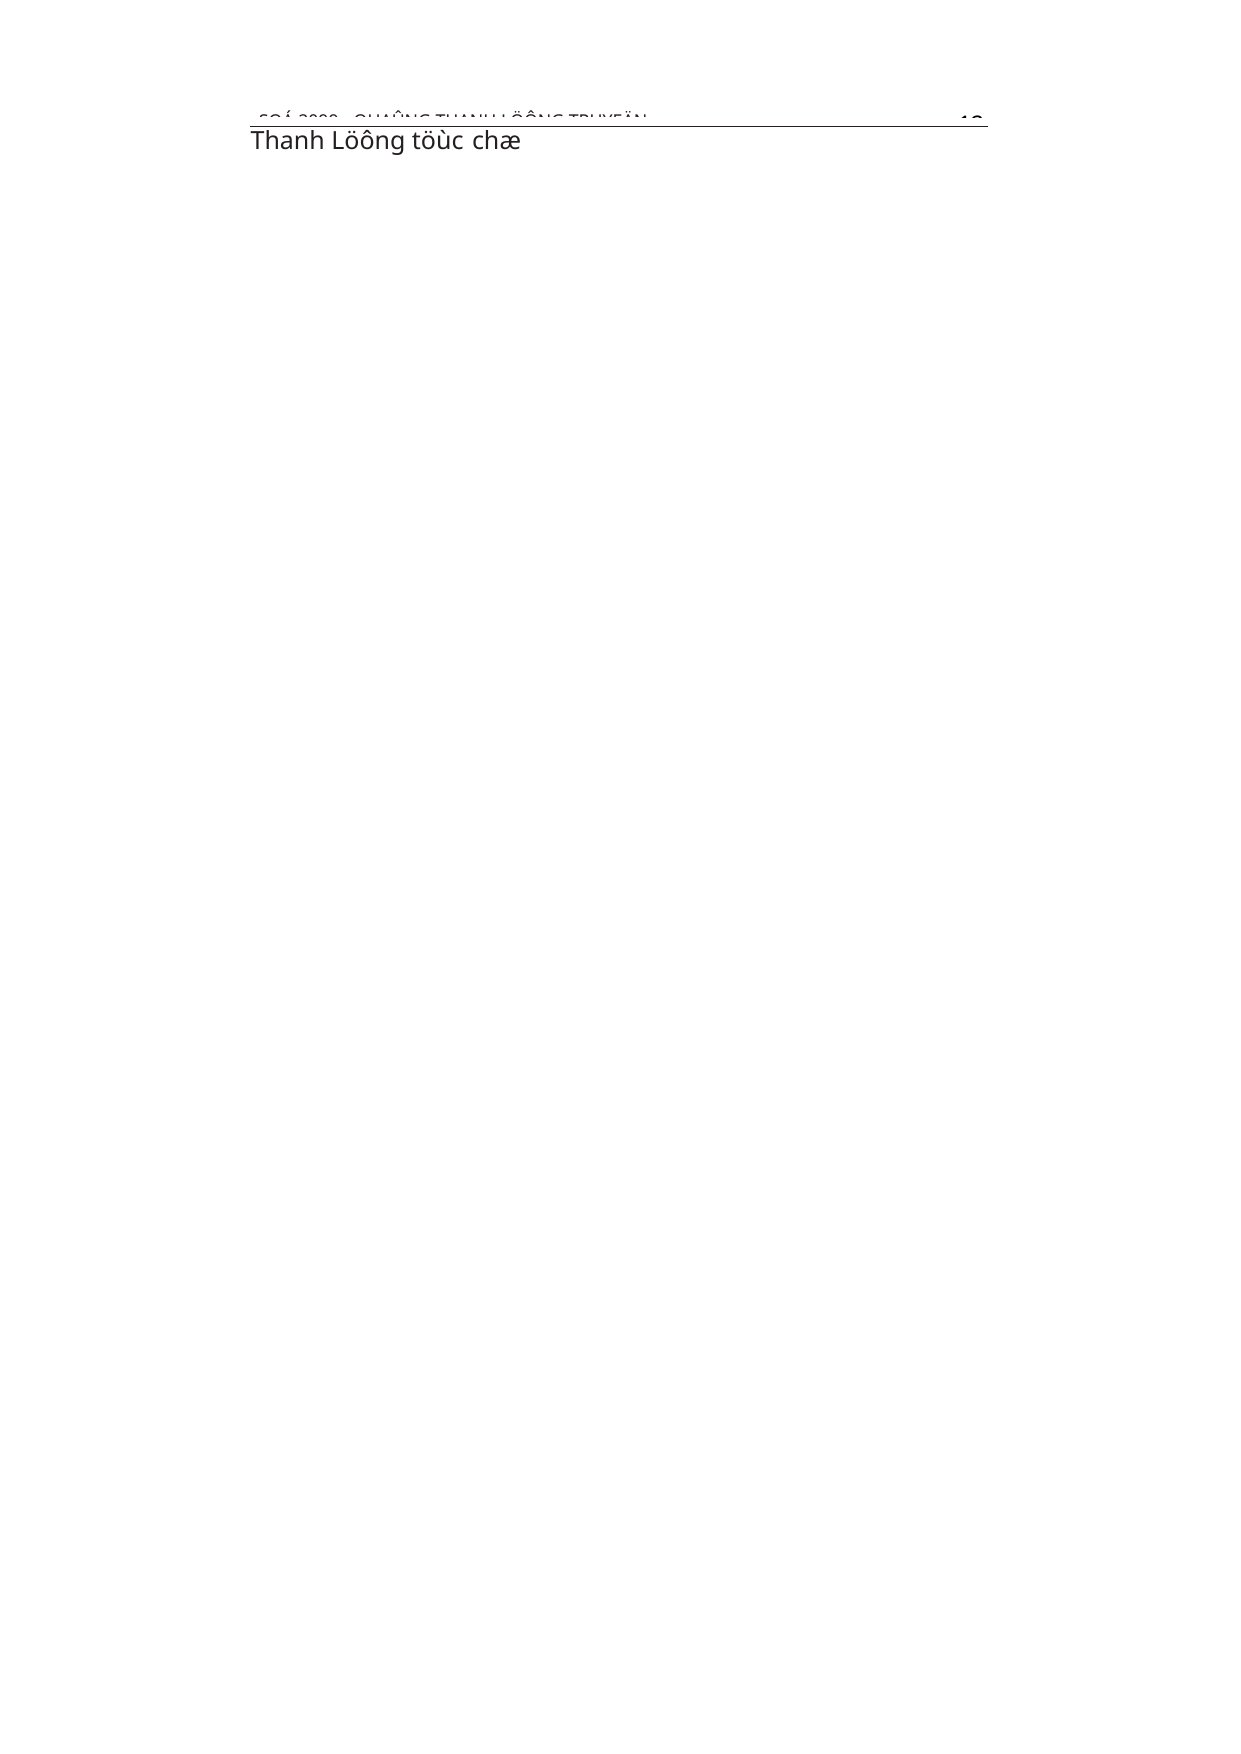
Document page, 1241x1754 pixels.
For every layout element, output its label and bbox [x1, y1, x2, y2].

text [250, 125, 990, 156]
